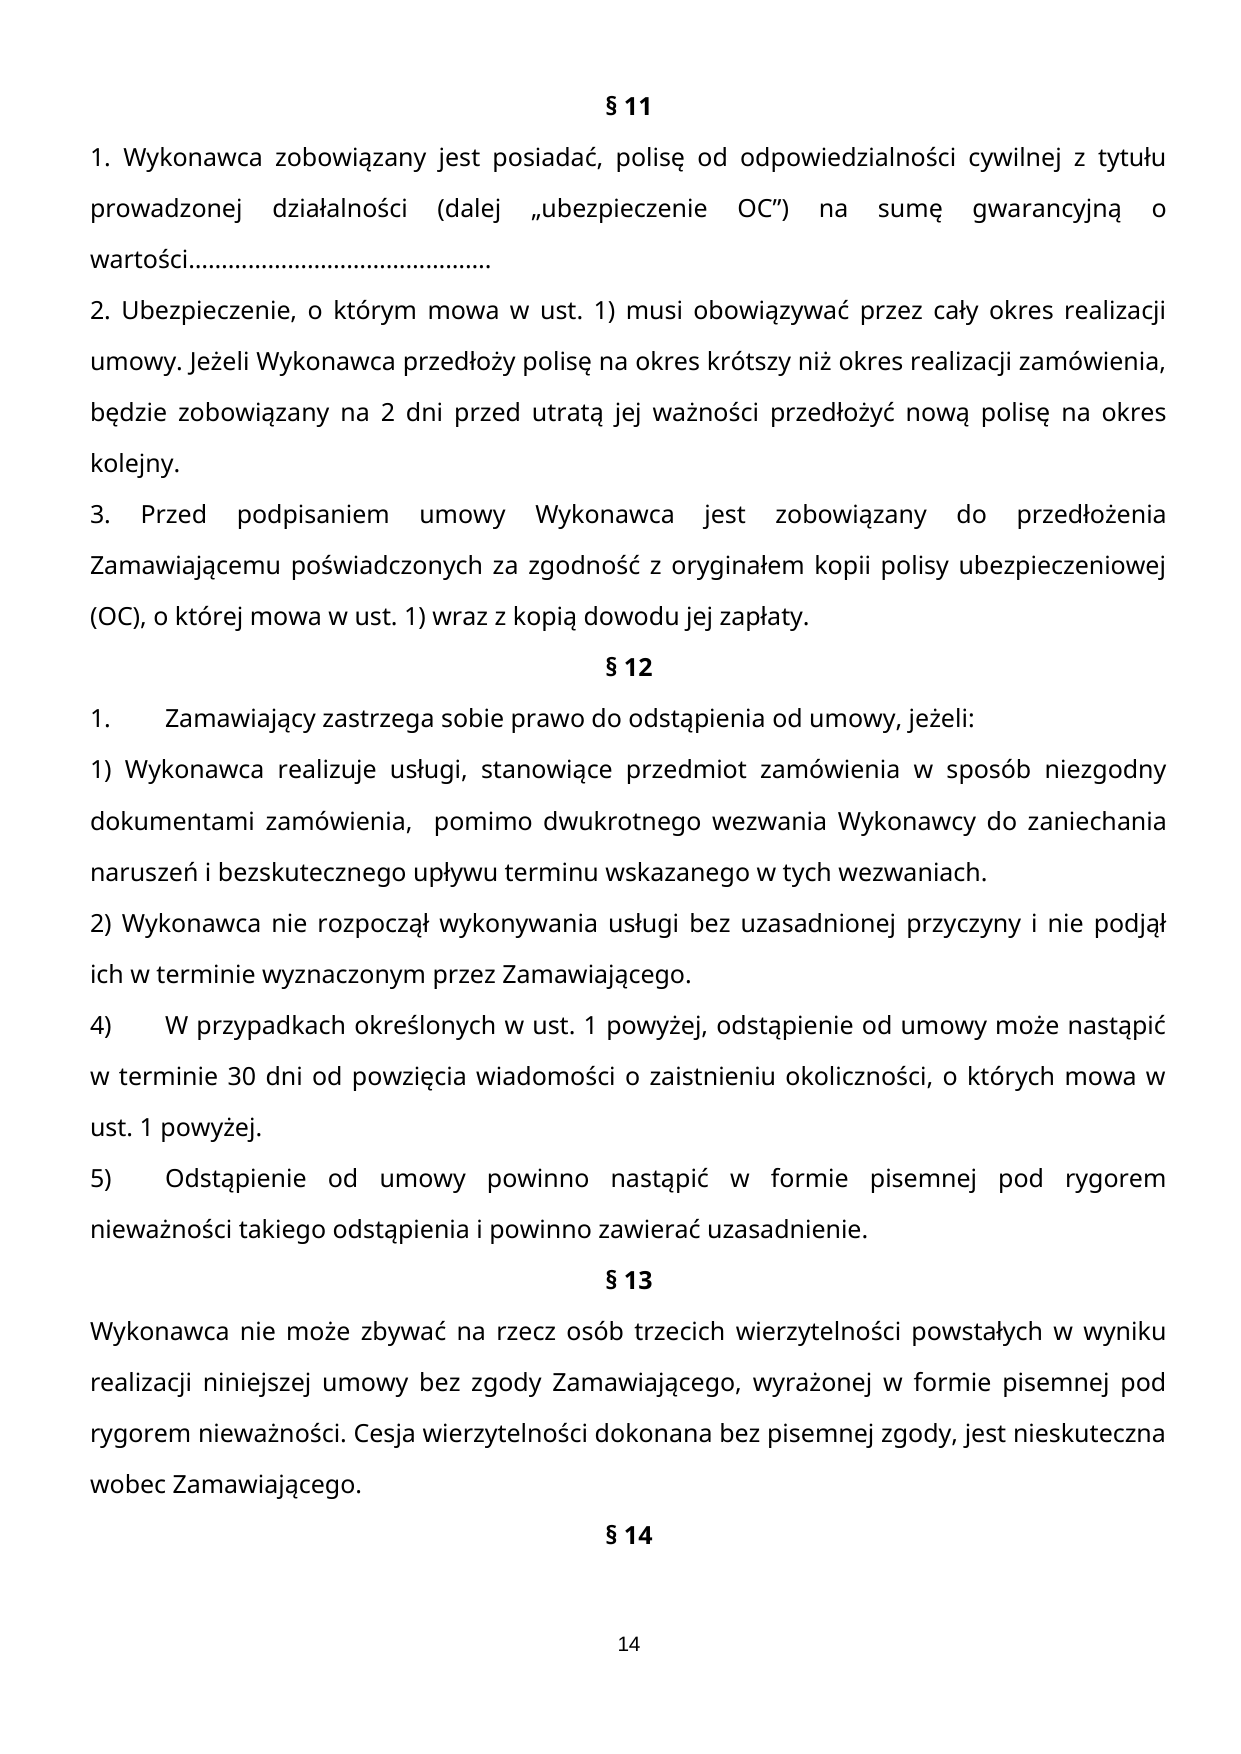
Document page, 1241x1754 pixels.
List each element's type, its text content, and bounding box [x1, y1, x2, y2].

text 1. Zamawiający zastrzega sobie prawo do odstąpienia od umowy, jeżeli: [90, 701, 1168, 735]
text 2. Ubezpieczenie, o którym mowa w ust. 1) musi obowiązywać przez cały okres realizacji umowy. Jeżeli Wykonawca przedłoży polisę na okres krótszy niż okres realizacji zamówienia, będzie zobowiązany na 2 dni przed utratą jej ważności przedłożyć nową polisę na okres kolejny. [90, 293, 1168, 480]
text Wykonawca nie może zbywać na rzecz osób trzecich wierzytelności powstałych w wyniku realizacji niniejszej umowy bez zgody Zamawiającego, wyrażonej w formie pisemnej pod rygorem nieważności. Cesja wierzytelności dokonana bez pisemnej zgody, jest nieskuteczna wobec Zamawiającego. [90, 1314, 1168, 1501]
text 4) W przypadkach określonych w ust. 1 powyżej, odstąpienie od umowy może nastąpić w terminie 30 dni od powzięcia wiadomości o zaistnieniu okoliczności, o których mowa w ust. 1 powyżej. [90, 1007, 1168, 1143]
text § 13 [90, 1263, 1168, 1297]
text 3. Przed podpisaniem umowy Wykonawca jest zobowiązany do przedłożenia Zamawiającemu poświadczonych za zgodność z oryginałem kopii polisy ubezpieczeniowej (OC), o której mowa w ust. 1) wraz z kopią dowodu jej zapłaty. [90, 497, 1168, 633]
text § 11 [90, 89, 1168, 123]
text § 14 [90, 1518, 1168, 1552]
text § 12 [90, 650, 1168, 684]
text 1. Wykonawca zobowiązany jest posiadać, polisę od odpowiedzialności cywilnej z tytułu prowadzonej działalności (dalej „ubezpieczenie OC”) na sumę gwarancyjną o wartości………………………………………. [90, 140, 1168, 276]
text 2) Wykonawca nie rozpoczął wykonywania usługi bez uzasadnionej przyczyny i nie podjął ich w terminie wyznaczonym przez Zamawiającego. [90, 905, 1168, 990]
text 1) Wykonawca realizuje usługi, stanowiące przedmiot zamówienia w sposób niezgodny dokumentami zamówienia, pomimo dwukrotnego wezwania Wykonawcy do zaniechania naruszeń i bezskutecznego upływu terminu wskazanego w tych wezwaniach. [90, 752, 1168, 888]
text 5) Odstąpienie od umowy powinno nastąpić w formie pisemnej pod rygorem nieważności takiego odstąpienia i powinno zawierać uzasadnienie. [90, 1161, 1168, 1246]
